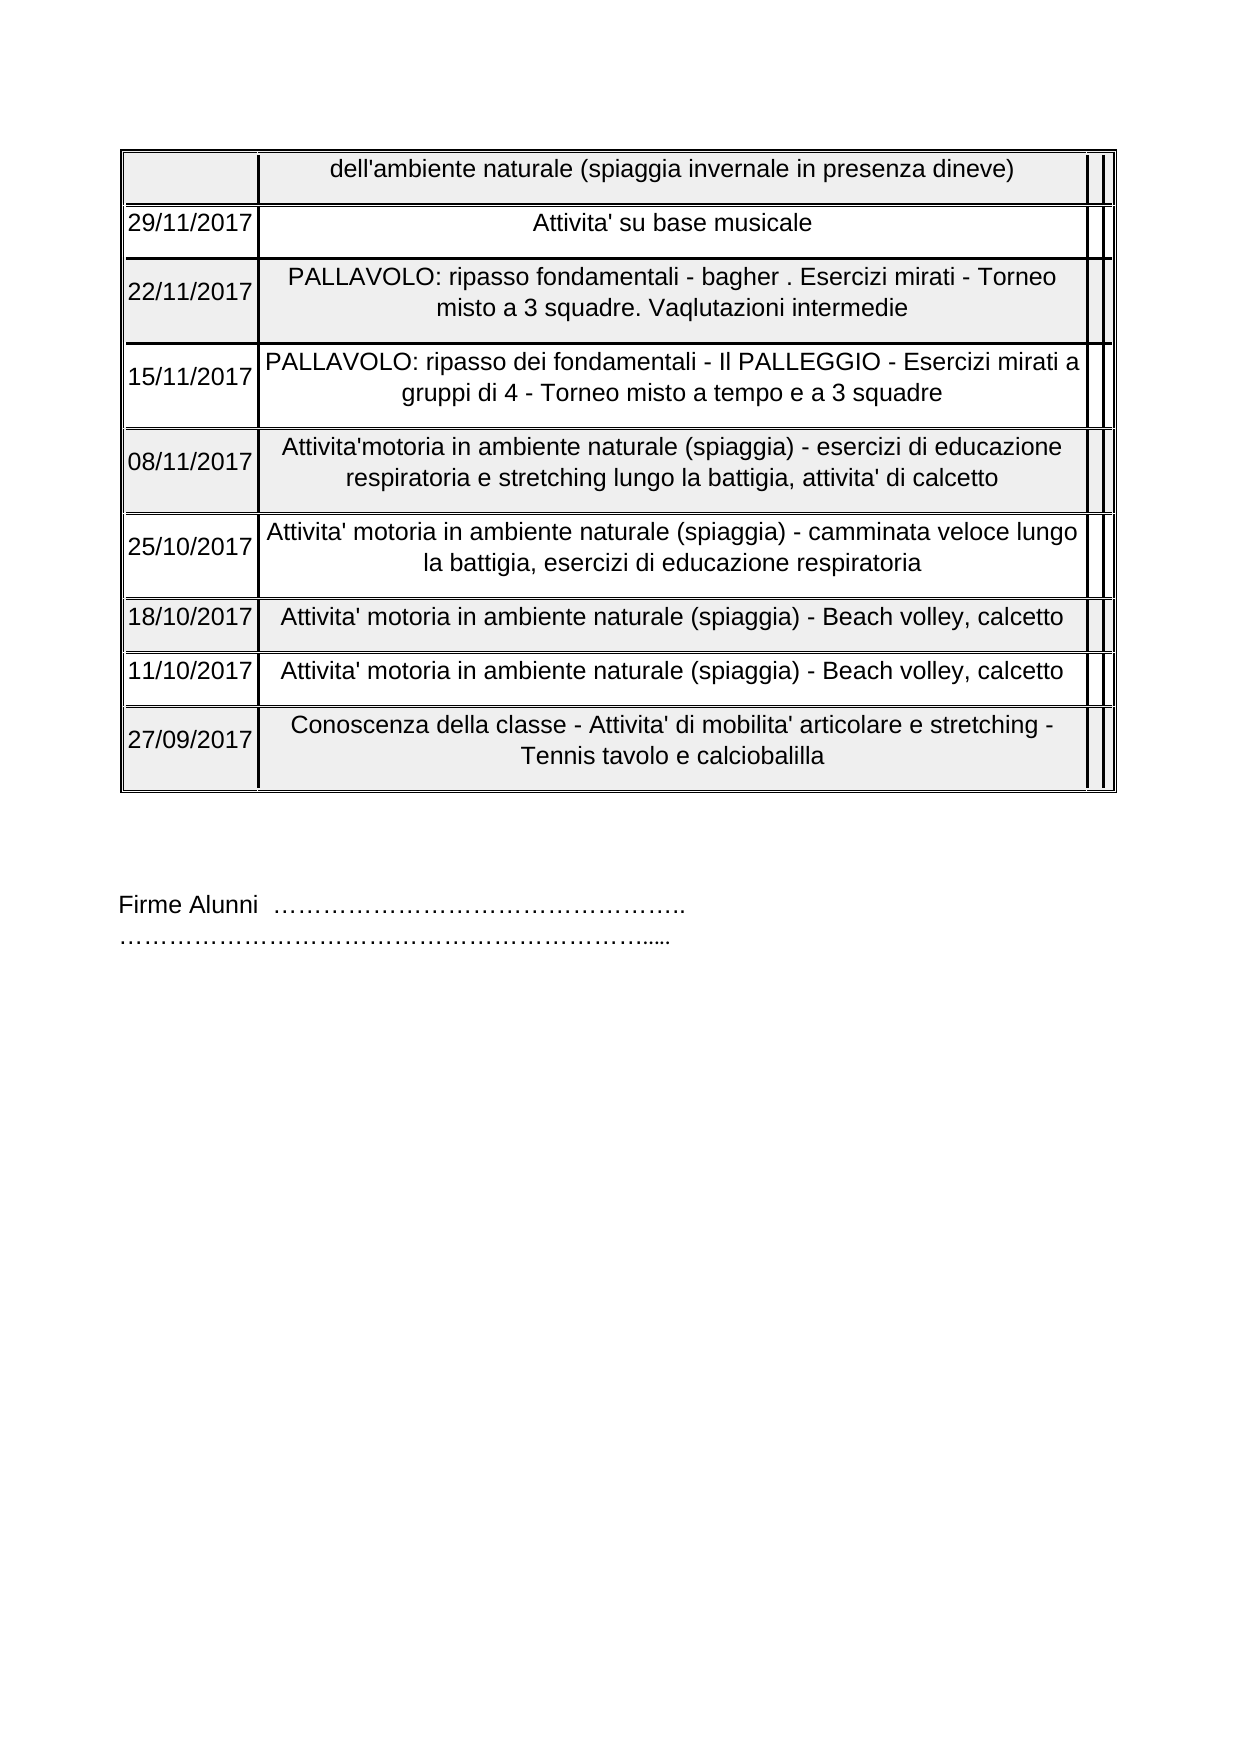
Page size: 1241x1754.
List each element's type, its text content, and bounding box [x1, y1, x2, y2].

text Firme Alunni ………………………………………….. ………………………………………………………….. [118, 890, 1122, 950]
table_header [118, 148, 1122, 794]
